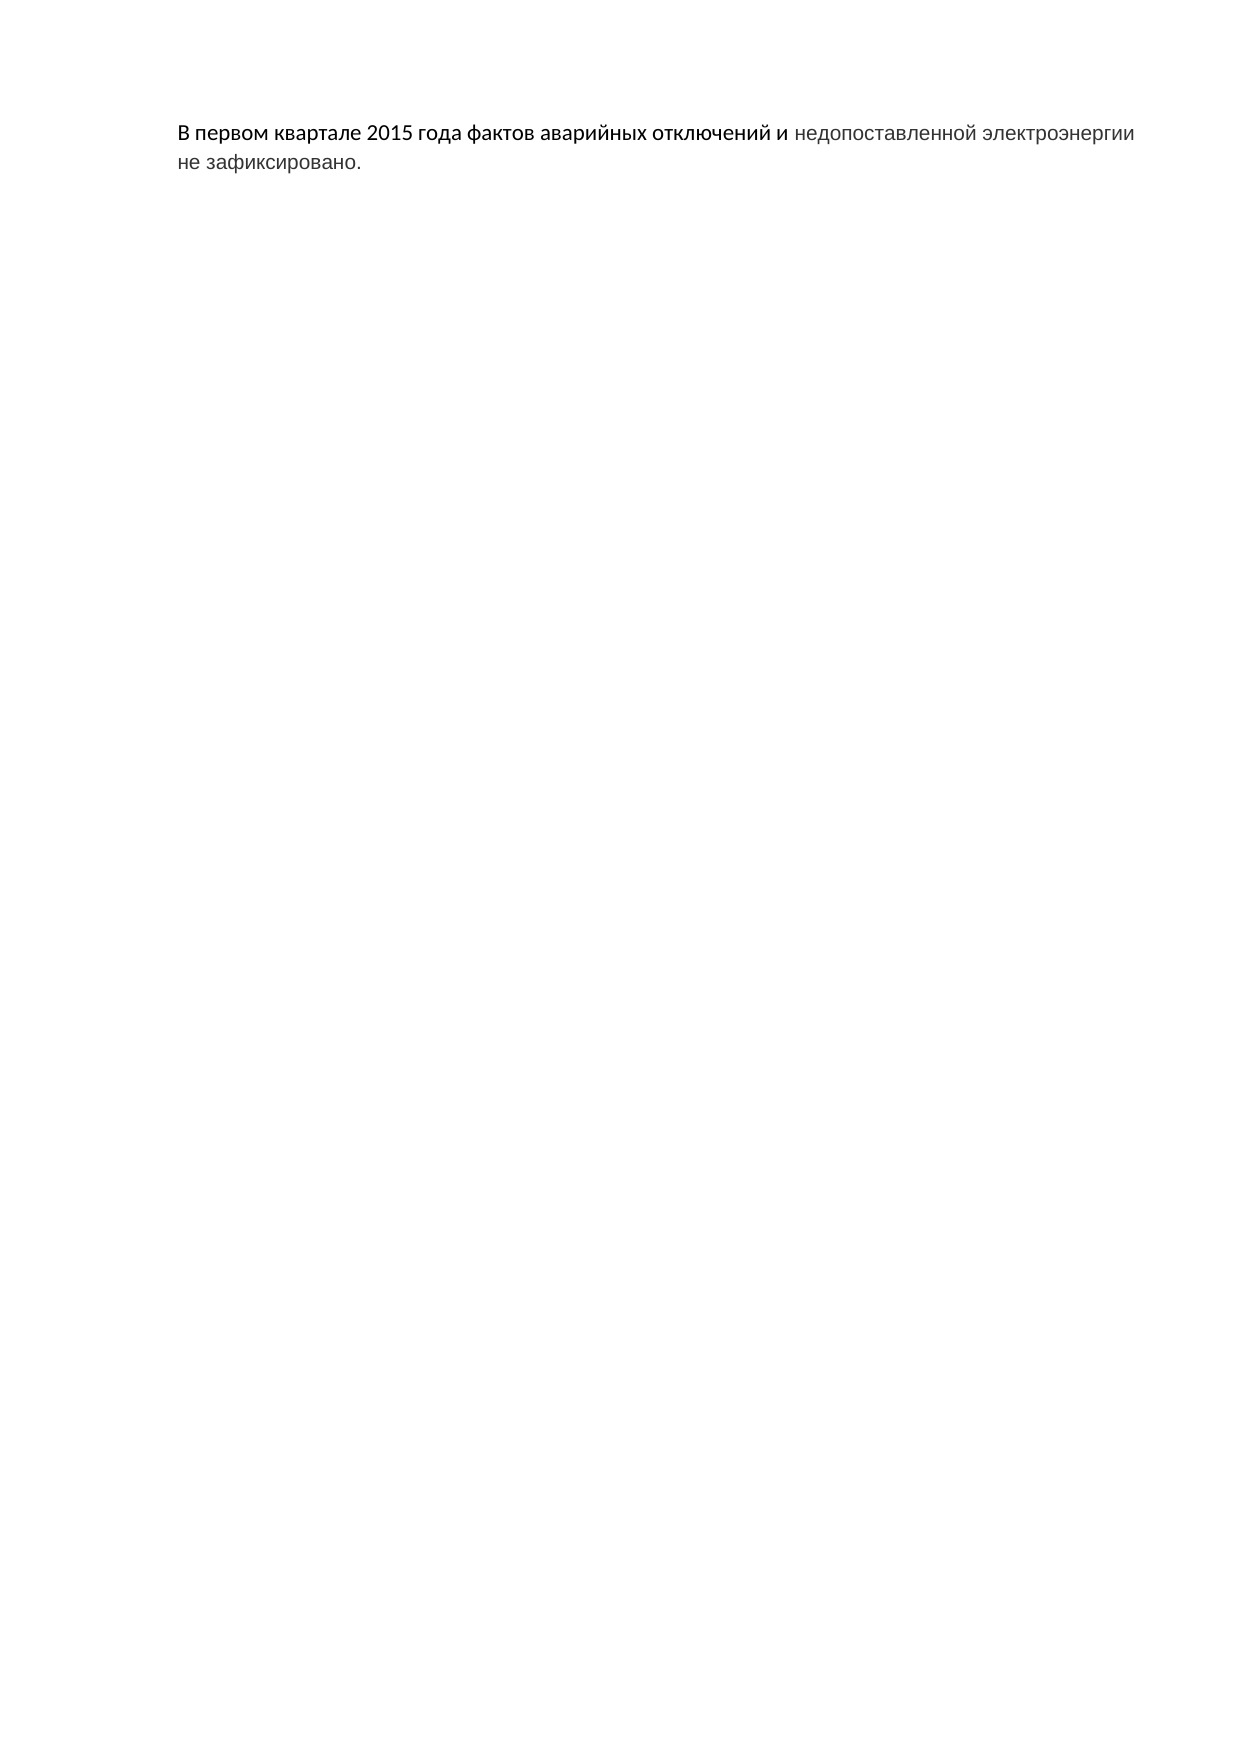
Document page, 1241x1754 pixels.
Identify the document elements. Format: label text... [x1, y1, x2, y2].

text В первом квартале 2015 года фактов аварийных отключений и недопоставленной электроэнергии не зафиксировано. [177, 118, 1152, 174]
